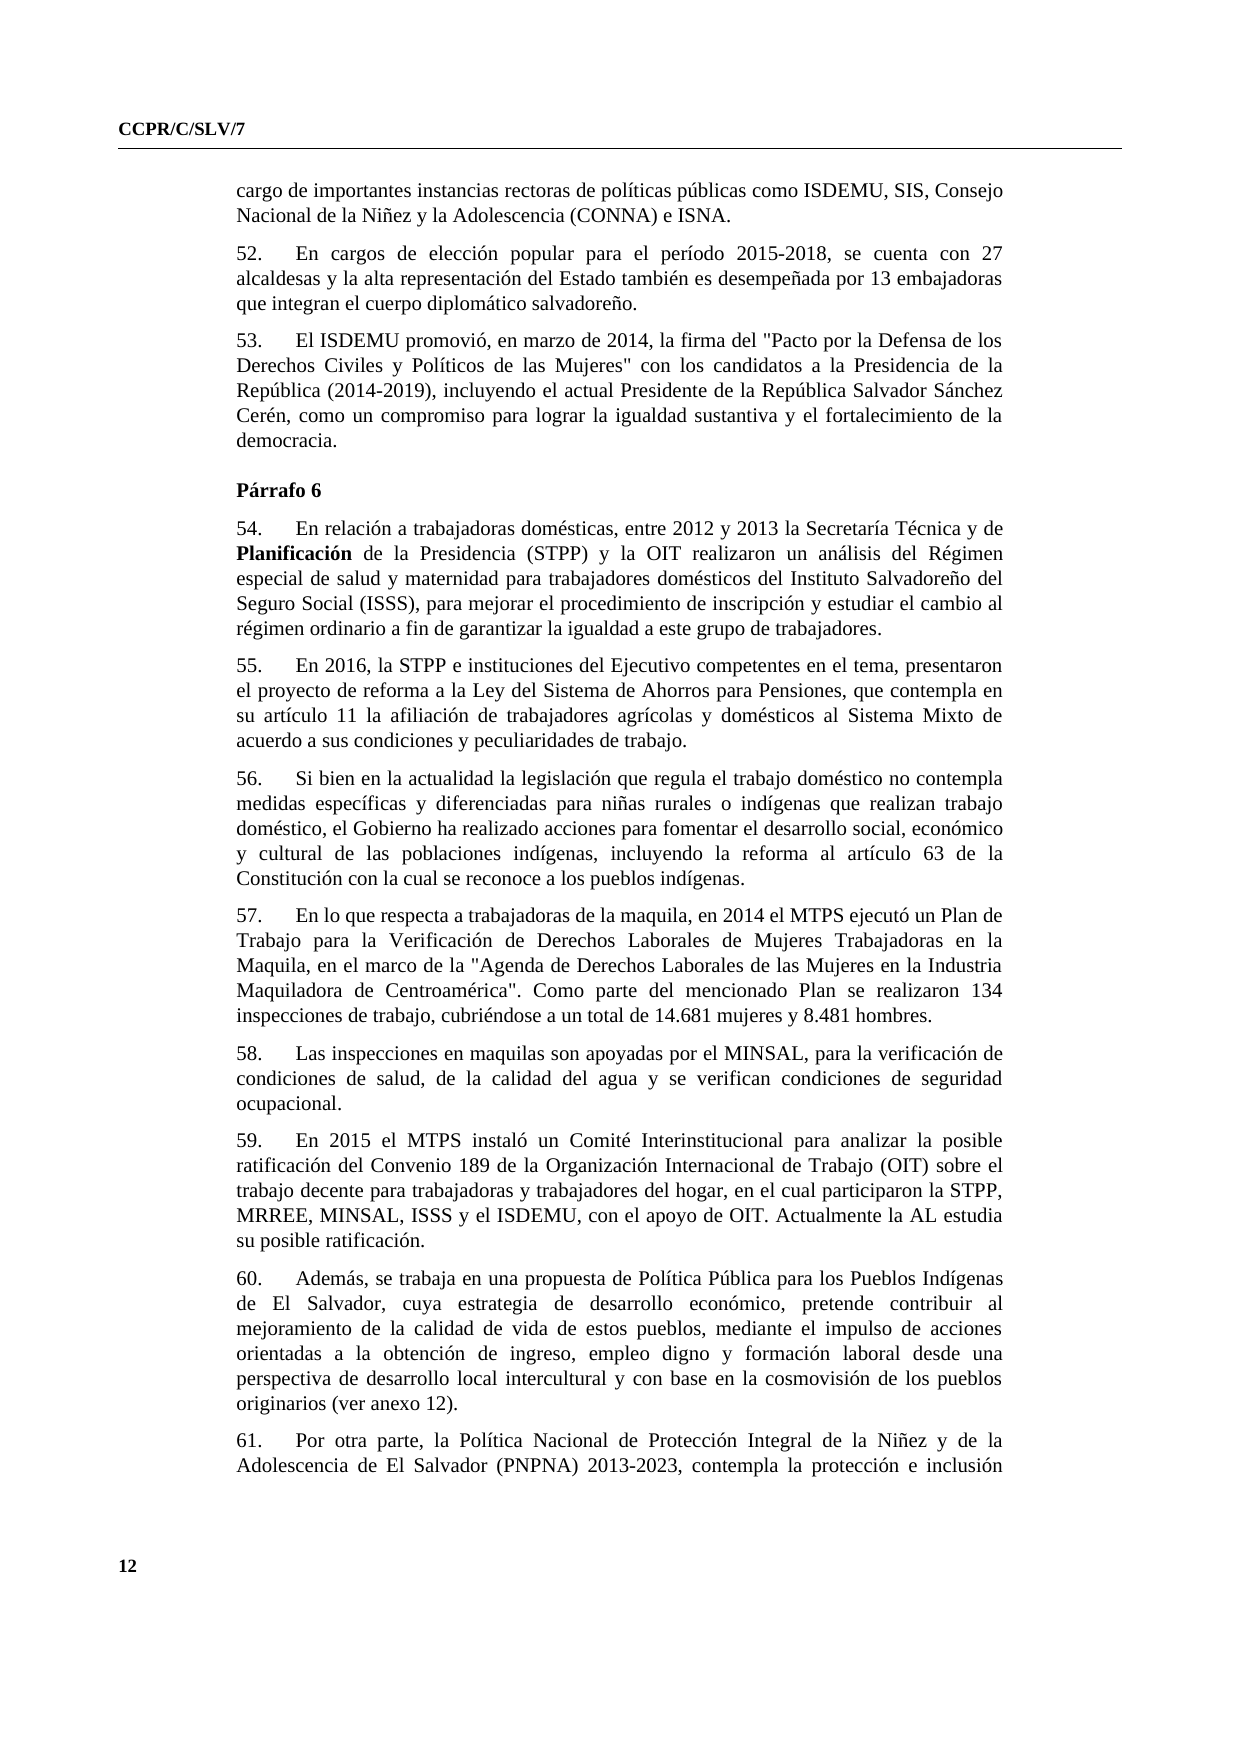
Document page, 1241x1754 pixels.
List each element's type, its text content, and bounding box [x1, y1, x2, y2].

list El ISDEMU promovió, en marzo de 2014, la firma del "Pacto por la Defensa de los Derechos Civiles y Políticos de las Mujeres" con los candidatos a la Presidencia de la República (2014-2019), incluyendo el actual Presidente de la República Salvador Sánchez Cerén, como un compromiso para lograr la igualdad sustantiva y el fortalecimiento de la democracia. [236, 327, 1004, 452]
list En 2015 el MTPS instaló un Comité Interinstitucional para analizar la posible ratificación del Convenio 189 de la Organización Internacional de Trabajo (OIT) sobre el trabajo decente para trabajadoras y trabajadores del hogar, en el cual participaron la STPP, MRREE, MINSAL, ISSS y el ISDEMU, con el apoyo de OIT. Actualmente la AL estudia su posible ratificación. [236, 1127, 1004, 1252]
list En cargos de elección popular para el período 2015-2018, se cuenta con 27 alcaldesas y la alta representación del Estado también es desempeñada por 13 embajadoras que integran el cuerpo diplomático salvadoreño. [236, 240, 1004, 315]
list En relación a trabajadoras domésticas, entre 2012 y 2013 la Secretaría Técnica y de Planificación de la Presidencia (STPP) y la OIT realizaron un análisis del Régimen especial de salud y maternidad para trabajadores domésticos del Instituto Salvadoreño del Seguro Social (ISSS), para mejorar el procedimiento de inscripción y estudiar el cambio al régimen ordinario a fin de garantizar la igualdad a este grupo de trabajadores. [236, 515, 1004, 640]
list En 2016, la STPP e instituciones del Ejecutivo competentes en el tema, presentaron el proyecto de reforma a la Ley del Sistema de Ahorros para Pensiones, que contempla en su artículo 11 la afiliación de trabajadores agrícolas y domésticos al Sistema Mixto de acuerdo a sus condiciones y peculiaridades de trabajo. [236, 652, 1004, 752]
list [236, 177, 1004, 227]
list Las inspecciones en maquilas son apoyadas por el MINSAL, para la verificación de condiciones de salud, de la calidad del agua y se verifican condiciones de seguridad ocupacional. [236, 1040, 1004, 1115]
list Además, se trabaja en una propuesta de Política Pública para los Pueblos Indígenas de El Salvador, cuya estrategia de desarrollo económico, pretende contribuir al mejoramiento de la calidad de vida de estos pueblos, mediante el impulso de acciones orientadas a la obtención de ingreso, empleo digno y formación laboral desde una perspectiva de desarrollo local intercultural y con base en la cosmovisión de los pueblos originarios (ver anexo 12). [236, 1265, 1004, 1415]
text Párrafo 6 [118, 477, 1004, 502]
list En lo que respecta a trabajadoras de la maquila, en 2014 el MTPS ejecutó un Plan de Trabajo para la Verificación de Derechos Laborales de Mujeres Trabajadoras en la Maquila, en el marco de la "Agenda de Derechos Laborales de las Mujeres en la Industria Maquiladora de Centroamérica". Como parte del mencionado Plan se realizaron 134 inspecciones de trabajo, cubriéndose a un total de 14.681 mujeres y 8.481 hombres. [236, 902, 1004, 1027]
list Si bien en la actualidad la legislación que regula el trabajo doméstico no contempla medidas específicas y diferenciadas para niñas rurales o indígenas que realizan trabajo doméstico, el Gobierno ha realizado acciones para fomentar el desarrollo social, económico y cultural de las poblaciones indígenas, incluyendo la reforma al artículo 63 de la Constitución con la cual se reconoce a los pueblos indígenas. [236, 765, 1004, 890]
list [236, 1427, 1004, 1477]
